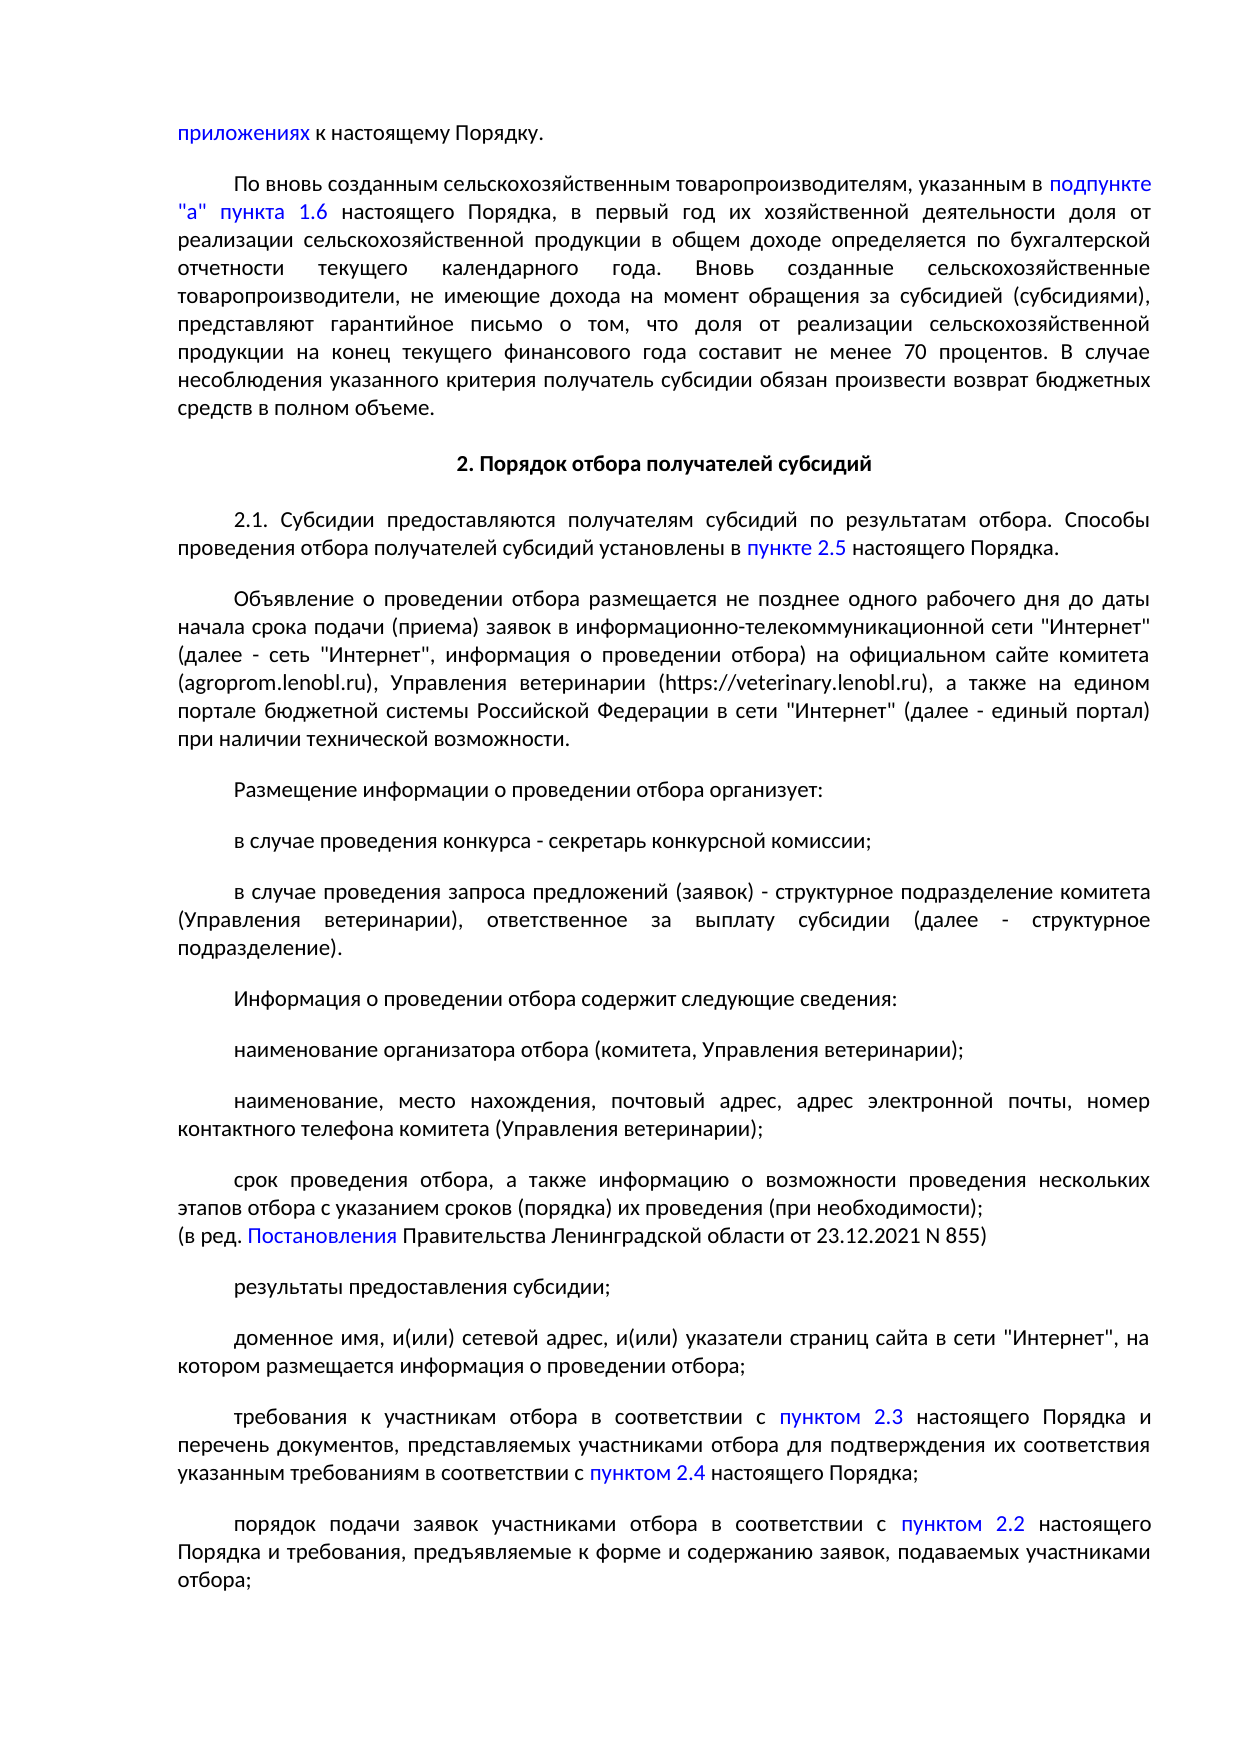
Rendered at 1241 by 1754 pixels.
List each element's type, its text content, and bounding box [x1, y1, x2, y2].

text По вновь созданным сельскохозяйственным товаропроизводителям, указанным в подпункте "а" пункта 1.6 настоящего Порядка, в первый год их хозяйственной деятельности доля от реализации сельскохозяйственной продукции в общем доходе определяется по бухгалтерской отчетности текущего календарного года. Вновь созданные сельскохозяйственные товаропроизводители, не имеющие дохода на момент обращения за субсидией (субсидиями), представляют гарантийное письмо о том, что доля от реализации сельскохозяйственной продукции на конец текущего финансового года составит не менее 70 процентов. В случае несоблюдения указанного критерия получатель субсидии обязан произвести возврат бюджетных средств в полном объеме. [177, 169, 1152, 421]
text порядок подачи заявок участниками отбора в соответствии с пунктом 2.2 настоящего Порядка и требования, предъявляемые к форме и содержанию заявок, подаваемых участниками отбора; [177, 1509, 1152, 1593]
text наименование организатора отбора (комитета, Управления ветеринарии); [177, 1035, 1152, 1063]
text требования к участникам отбора в соответствии с пунктом 2.3 настоящего Порядка и перечень документов, представляемых участниками отбора для подтверждения их соответствия указанным требованиям в соответствии с пунктом 2.4 настоящего Порядка; [177, 1402, 1152, 1486]
text результаты предоставления субсидии; [177, 1272, 1152, 1300]
text (в ред. Постановления Правительства Ленинградской области от 23.12.2021 N 855) [177, 1221, 1152, 1249]
text наименование, место нахождения, почтовый адрес, адрес электронной почты, номер контактного телефона комитета (Управления ветеринарии); [177, 1086, 1152, 1142]
text Объявление о проведении отбора размещается не позднее одного рабочего дня до даты начала срока подачи (приема) заявок в информационно-телекоммуникационной сети "Интернет" (далее - сеть "Интернет", информация о проведении отбора) на официальном сайте комитета (agroprom.lenobl.ru), Управления ветеринарии (https://veterinary.lenobl.ru), а также на едином портале бюджетной системы Российской Федерации в сети "Интернет" (далее - единый портал) при наличии технической возможности. [177, 584, 1152, 752]
text Информация о проведении отбора содержит следующие сведения: [177, 984, 1152, 1012]
text срок проведения отбора, а также информацию о возможности проведения нескольких этапов отбора с указанием сроков (порядка) их проведения (при необходимости); [177, 1165, 1152, 1221]
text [177, 118, 1152, 146]
text в случае проведения конкурса - секретарь конкурсной комиссии; [177, 826, 1152, 854]
title 2. Порядок отбора получателей субсидий [177, 449, 1152, 477]
text доменное имя, и(или) сетевой адрес, и(или) указатели страниц сайта в сети "Интернет", на котором размещается информация о проведении отбора; [177, 1323, 1152, 1379]
text в случае проведения запроса предложений (заявок) - структурное подразделение комитета (Управления ветеринарии), ответственное за выплату субсидии (далее - структурное подразделение). [177, 877, 1152, 961]
text Размещение информации о проведении отбора организует: [177, 775, 1152, 803]
text 2.1. Субсидии предоставляются получателям субсидий по результатам отбора. Способы проведения отбора получателей субсидий установлены в пункте 2.5 настоящего Порядка. [177, 505, 1152, 561]
